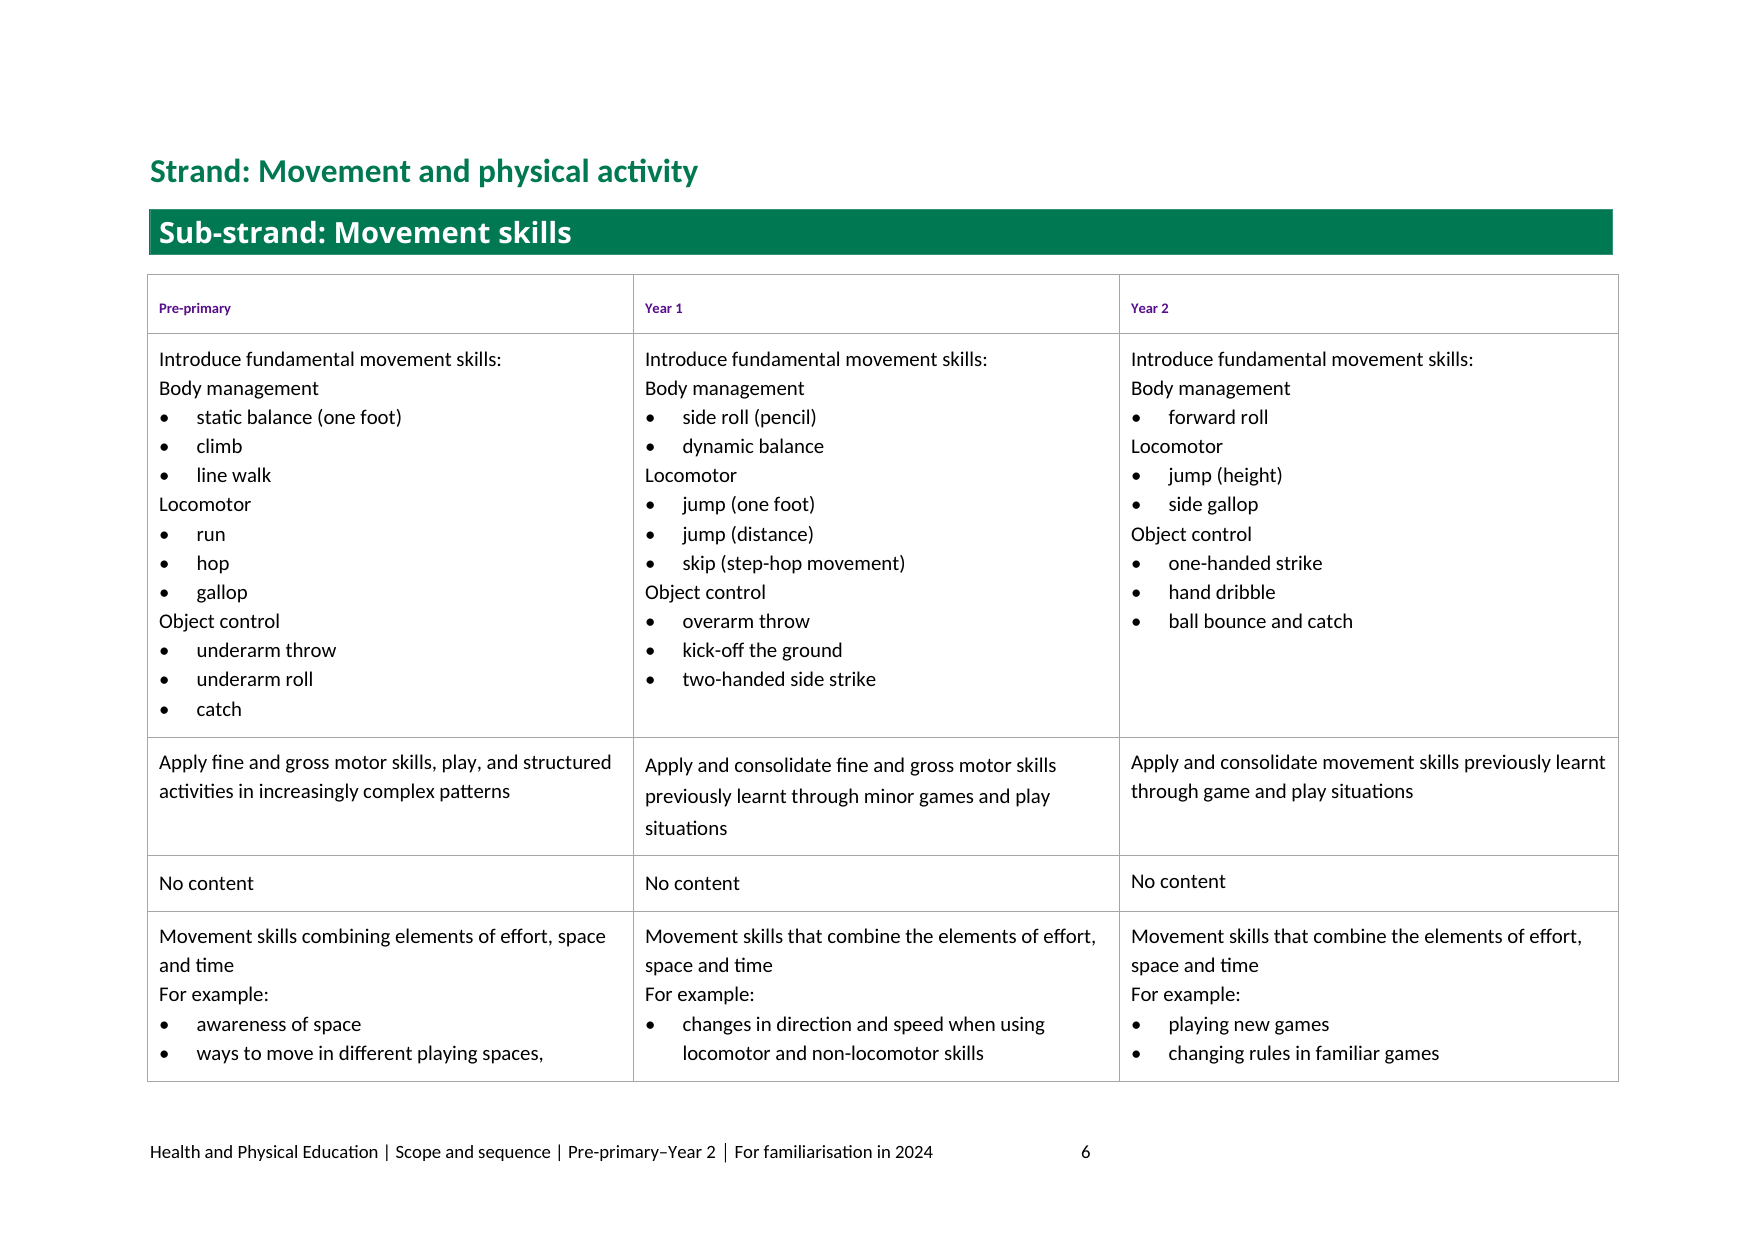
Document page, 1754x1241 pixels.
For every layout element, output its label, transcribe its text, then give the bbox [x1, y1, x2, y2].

table_cell No content [1120, 856, 1618, 911]
table_cell No content [148, 856, 633, 911]
subtitle Strand: Movement and physical activity [150, 150, 1604, 191]
table_header Year 1 [634, 275, 1119, 333]
table_cell Apply fine and gross motor skills, play, and structured activities in increasingly complex patterns [148, 738, 633, 855]
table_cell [634, 912, 1119, 1081]
table_cell Introduce fundamental movement skills: Body management static balance (one foot) climb line walk Locomotor run hop gallop Object control underarm throw underarm roll catch [148, 334, 633, 737]
table_cell Introduce fundamental movement skills: Body management side roll (pencil) dynamic balance Locomotor jump (one foot) jump (distance) skip (step-hop movement) Object control overarm throw kick-off the ground two-handed side strike [634, 334, 1119, 737]
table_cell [1120, 912, 1618, 1081]
table_header Year 2 [1120, 275, 1618, 333]
table_cell Introduce fundamental movement skills: Body management forward roll Locomotor jump (height) side gallop Object control one-handed strike hand dribble ball bounce and catch [1120, 334, 1618, 737]
subtitle Sub-strand: Movement skills [151, 210, 1612, 254]
table_cell No content [634, 856, 1119, 911]
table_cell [148, 912, 633, 1081]
table_header Pre-primary [148, 275, 633, 333]
table_cell Apply and consolidate fine and gross motor skills previously learnt through minor games and play situations [634, 738, 1119, 855]
table_cell Apply and consolidate movement skills previously learnt through game and play situations [1120, 738, 1618, 855]
